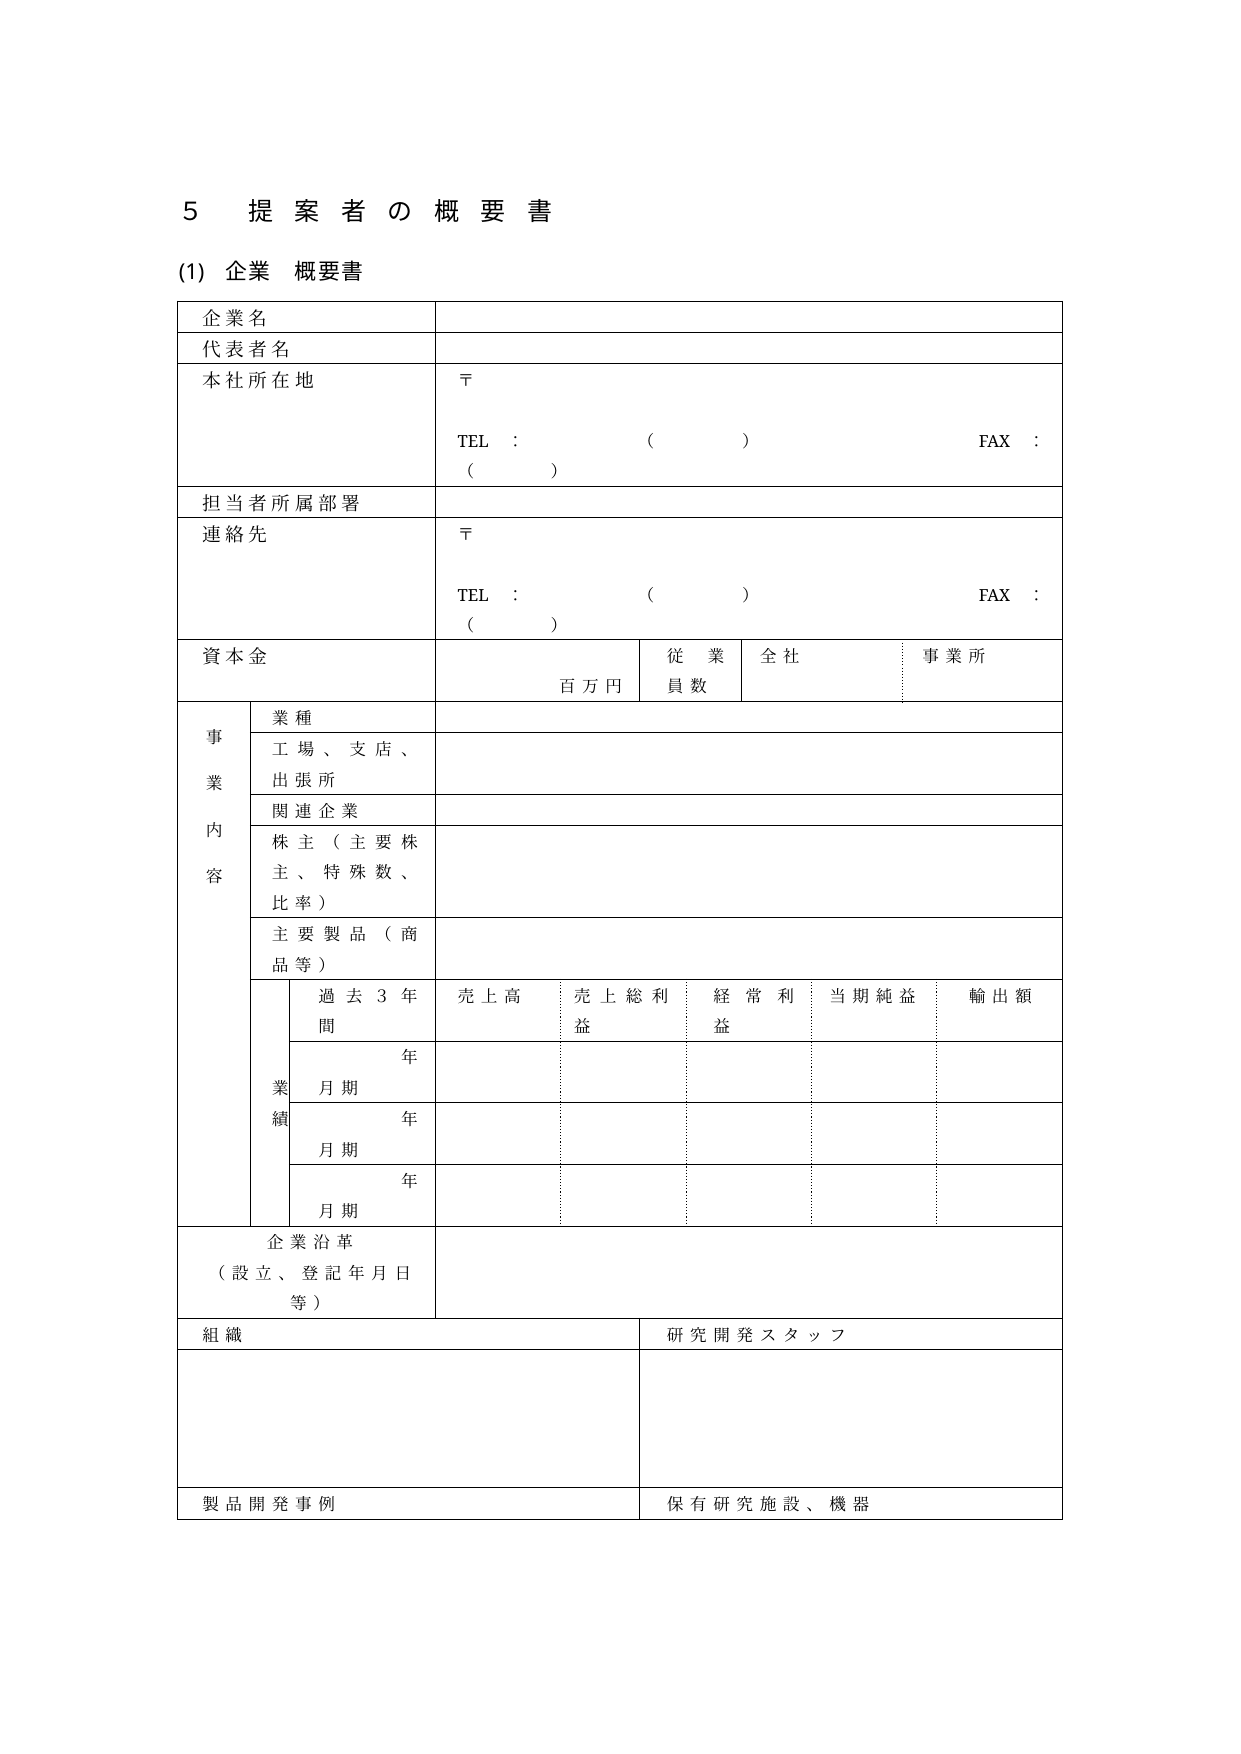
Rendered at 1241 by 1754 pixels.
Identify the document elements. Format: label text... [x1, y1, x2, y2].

table_cell 事 業 内 容 [178, 702, 250, 1226]
table_cell 企業沿革 （設立、登記年月日等） [178, 1227, 435, 1318]
table_cell [436, 1165, 561, 1226]
table_cell 事業所 [903, 640, 1062, 701]
table_cell 百万円 [436, 640, 639, 701]
table_cell 〒 TEL： （ ） FAX： （ ） [436, 518, 1062, 639]
table_cell [436, 826, 1062, 917]
table_cell [436, 333, 1062, 363]
table_cell 連絡先 [178, 518, 435, 639]
table_cell 製品開発事例 [178, 1488, 639, 1519]
table_cell 資本金 [178, 640, 435, 701]
table_cell 研究開発スタッフ [640, 1319, 1062, 1349]
table_cell 年 月期 [290, 1165, 435, 1226]
table_cell [436, 1042, 561, 1102]
table_cell 全社 [742, 640, 903, 701]
table_cell 組織 [178, 1319, 639, 1349]
table_cell 年 月期 [290, 1103, 435, 1164]
table_cell [812, 1165, 937, 1226]
table_cell 保有研究施設、機器 [640, 1488, 1062, 1519]
table_cell 担当者所属部署 [178, 487, 435, 517]
table_cell 本社所在地 [178, 364, 435, 486]
table_cell [436, 918, 1062, 979]
table_cell [561, 1165, 686, 1226]
table_cell 売上高 [436, 980, 561, 1041]
table_cell 株主（主要株主、特殊数、比率） [251, 826, 435, 917]
table_cell [686, 1042, 812, 1102]
table_cell [436, 1227, 1062, 1318]
table_cell 輸出額 [937, 980, 1062, 1041]
table_cell [436, 795, 1062, 825]
table_cell 経常利益 [686, 980, 812, 1041]
table_header 企業名 [178, 302, 435, 332]
table_cell [436, 1103, 561, 1164]
text (1)企業 概要書 [179, 240, 1061, 301]
table_cell [561, 1103, 686, 1164]
table_cell [812, 1042, 937, 1102]
table_cell 当期純益 [812, 980, 937, 1041]
table_cell 〒 TEL： （ ） FAX： （ ） [436, 364, 1062, 486]
table_cell [937, 1165, 1062, 1226]
table_cell [436, 702, 1062, 732]
table_cell [640, 1350, 1062, 1487]
table_cell 代表者名 [178, 333, 435, 363]
table_cell 売上総利益 [561, 980, 686, 1041]
table_cell 業績 [251, 980, 289, 1226]
table_cell 主要製品（商品等） [251, 918, 435, 979]
table_cell 工場、支店、出張所 [251, 733, 435, 794]
table_cell [436, 487, 1062, 517]
table_cell [937, 1042, 1062, 1102]
table_cell 過去３年間 [290, 980, 435, 1041]
table_cell [686, 1165, 812, 1226]
table_cell [436, 733, 1062, 794]
table_header [436, 302, 1062, 332]
text ５ 提案者の概要書 [179, 179, 1061, 240]
table_cell [686, 1103, 812, 1164]
table_cell 関連企業 [251, 795, 435, 825]
table_cell 従業員数 [640, 640, 741, 701]
table_cell 業種 [251, 702, 435, 732]
table_cell [561, 1042, 686, 1102]
table_cell [937, 1103, 1062, 1164]
table_cell [178, 1350, 639, 1487]
table_cell [812, 1103, 937, 1164]
table_cell 年 月期 [290, 1042, 435, 1102]
